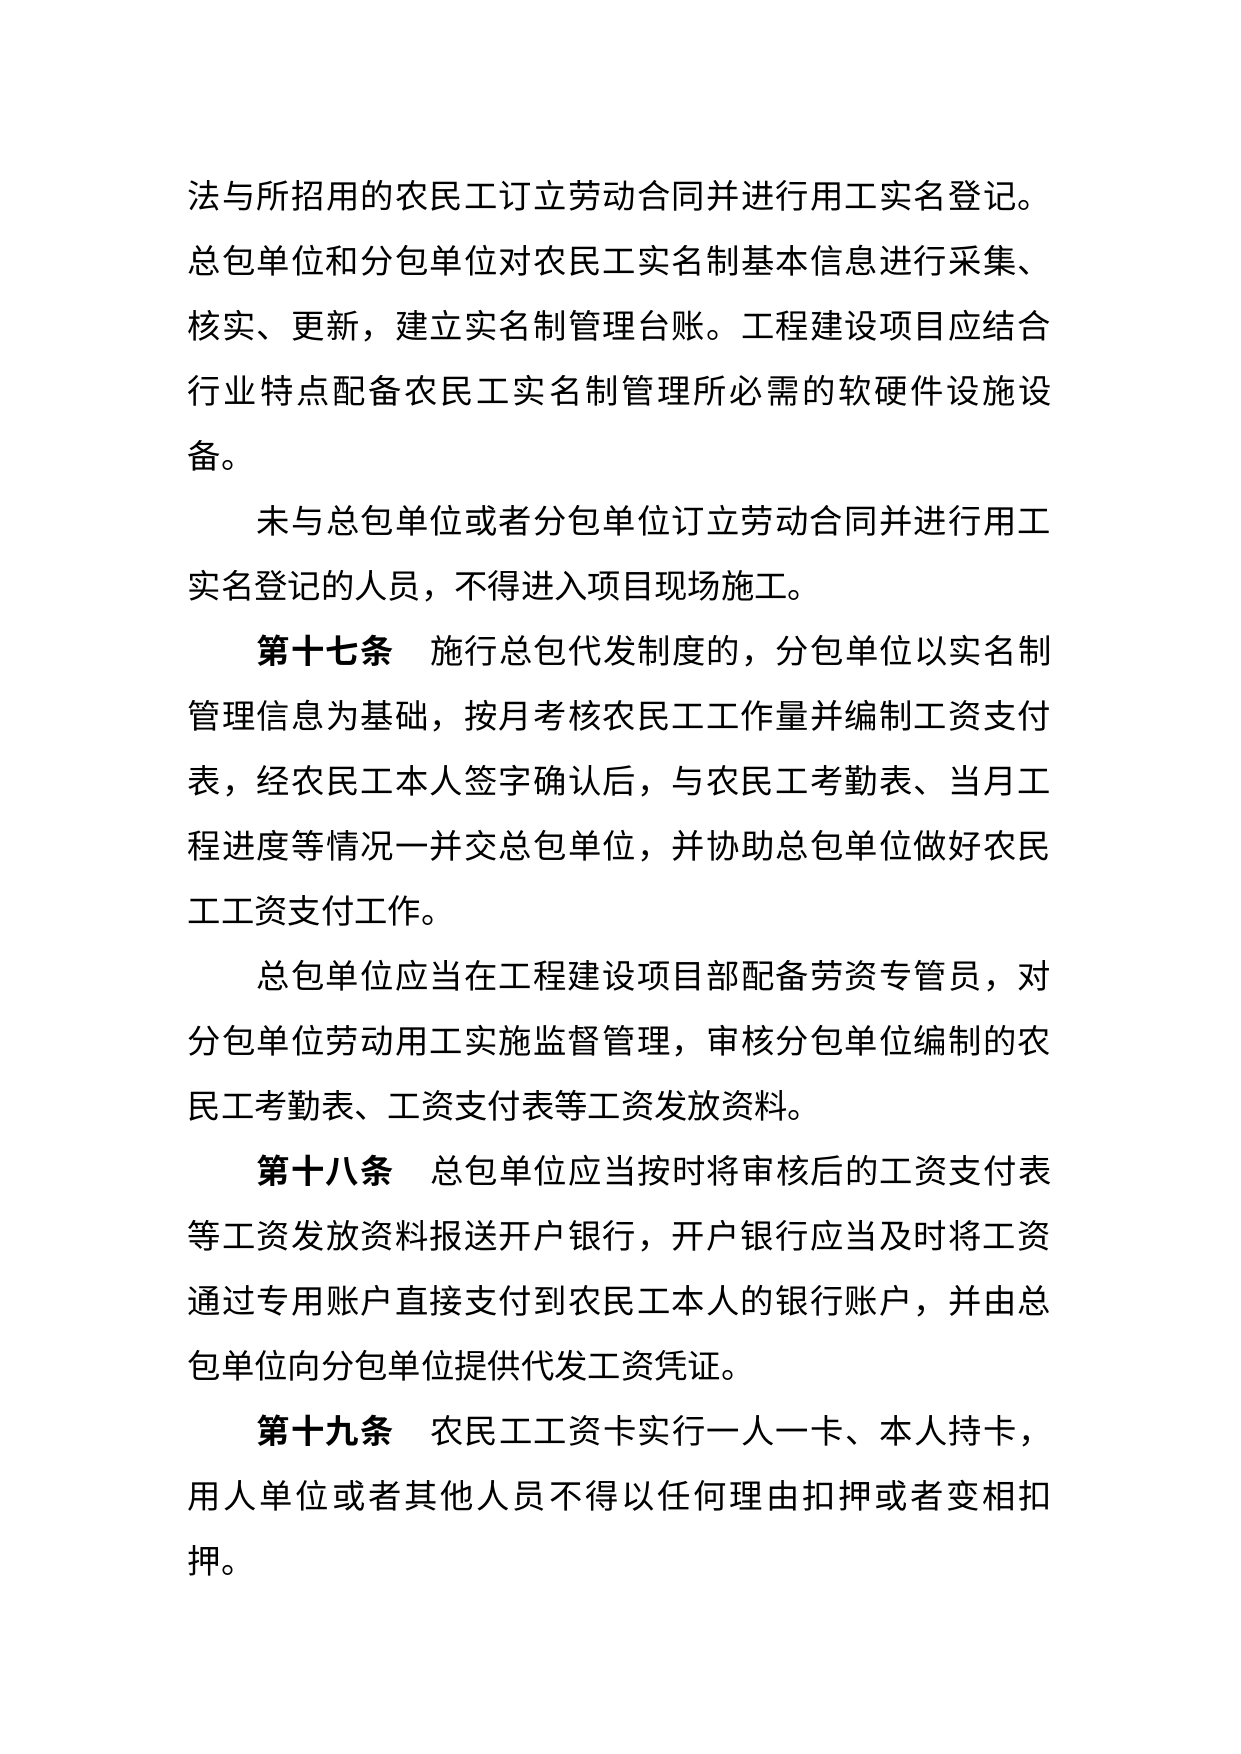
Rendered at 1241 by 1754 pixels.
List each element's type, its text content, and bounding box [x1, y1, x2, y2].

text 总包单位应当在工程建设项目部配备劳资专管员，对分包单位劳动用工实施监督管理，审核分包单位编制的农民工考勤表、工资支付表等工资发放资料。 [187, 942, 1053, 1137]
text 第十八条 总包单位应当按时将审核后的工资支付表等工资发放资料报送开户银行，开户银行应当及时将工资通过专用账户直接支付到农民工本人的银行账户，并由总包单位向分包单位提供代发工资凭证。 [187, 1137, 1053, 1397]
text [187, 162, 1053, 487]
text 未与总包单位或者分包单位订立劳动合同并进行用工实名登记的人员，不得进入项目现场施工。 [187, 487, 1053, 617]
text 第十七条 施行总包代发制度的，分包单位以实名制管理信息为基础，按月考核农民工工作量并编制工资支付表，经农民工本人签字确认后，与农民工考勤表、当月工程进度等情况一并交总包单位，并协助总包单位做好农民工工资支付工作。 [187, 617, 1053, 942]
text 第十九条 农民工工资卡实行一人一卡、本人持卡，用人单位或者其他人员不得以任何理由扣押或者变相扣押。 [187, 1397, 1053, 1592]
